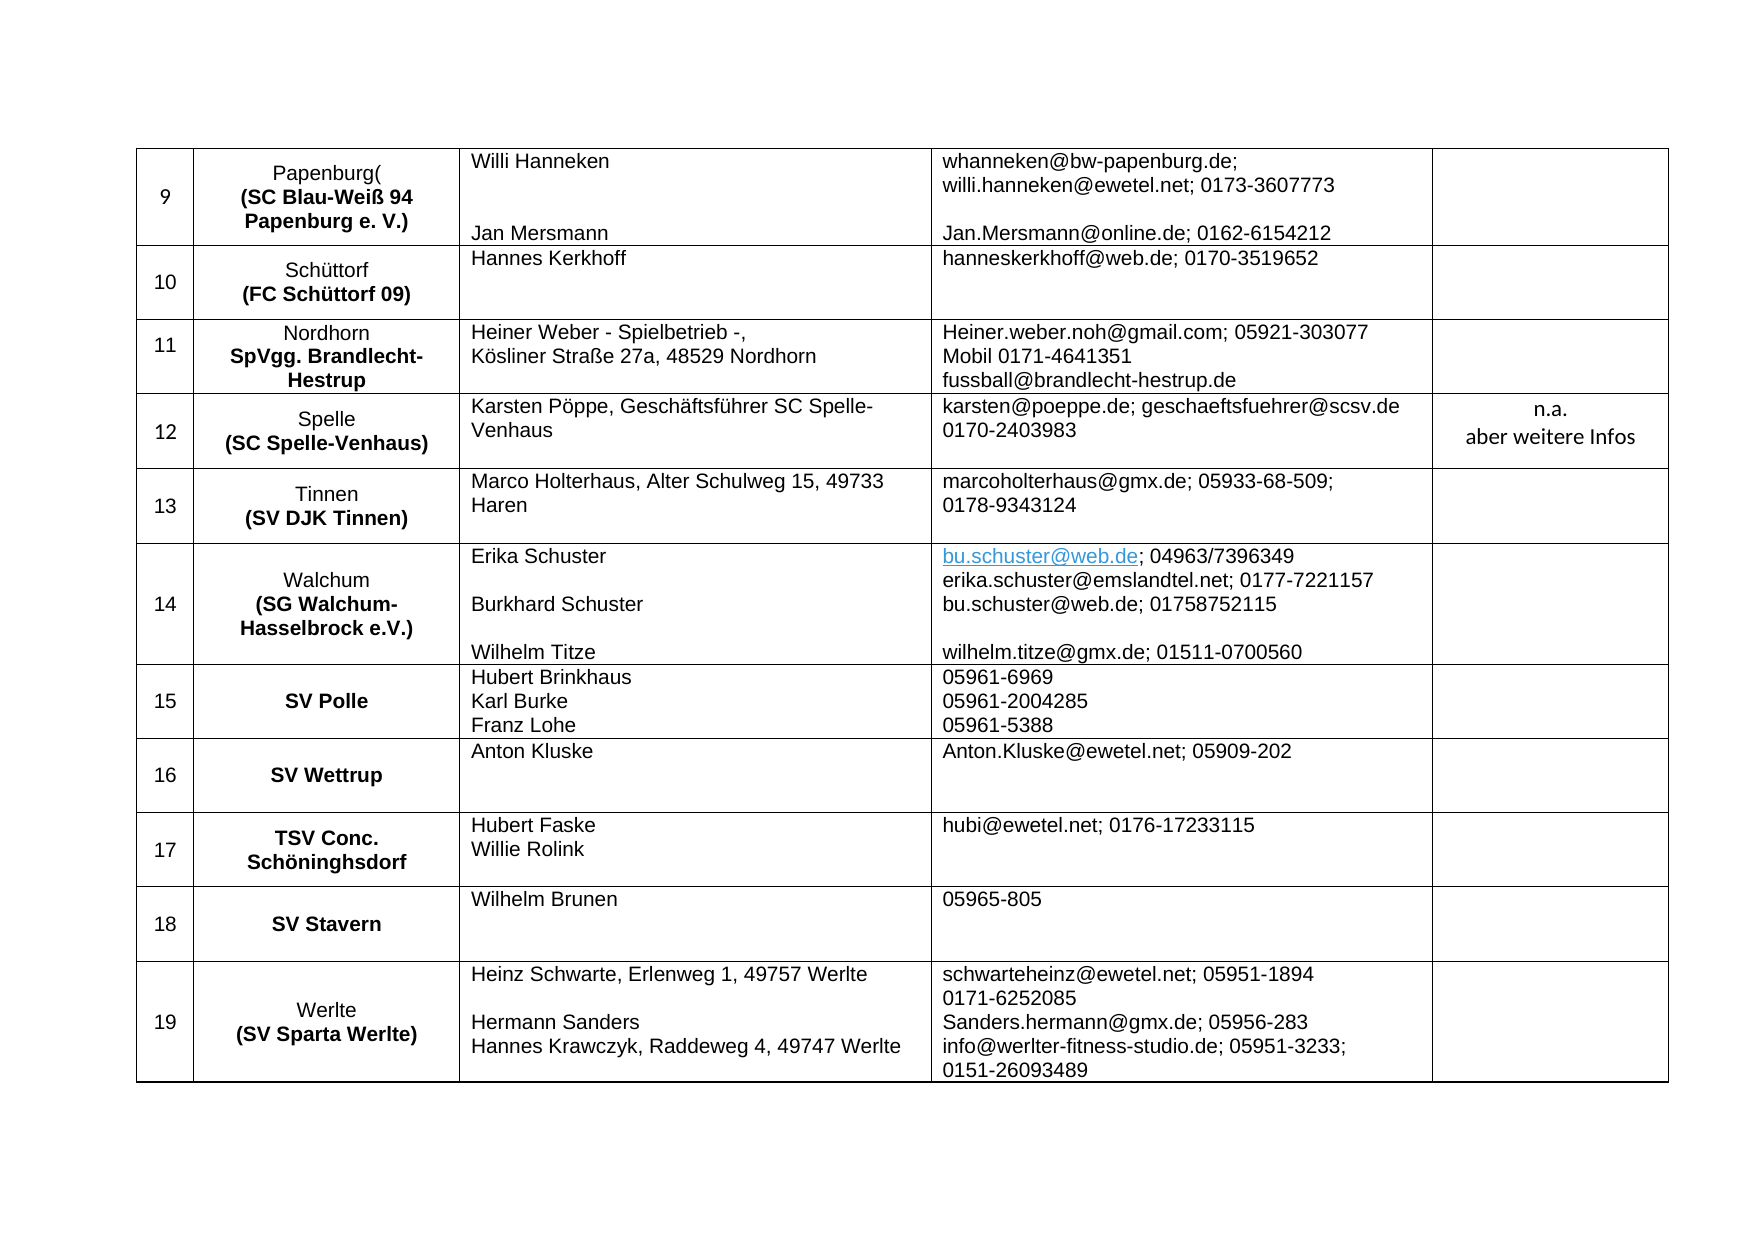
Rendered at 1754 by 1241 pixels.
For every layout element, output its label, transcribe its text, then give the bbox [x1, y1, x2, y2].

table_cell 14 [137, 544, 193, 663]
table_cell hubi@ewetel.net; 0176-17233115 [932, 813, 1432, 886]
table_cell hanneskerkhoff@web.de; 0170-3519652 [932, 246, 1432, 319]
table_cell [1433, 469, 1668, 543]
table_cell SV Polle [194, 665, 459, 738]
table_cell 17 [137, 813, 193, 886]
table_cell bu.schuster@web.de; 04963/7396349 erika.schuster@emslandtel.net; 0177-7221157 bu.schuster@web.de; 01758752115 wilhelm.titze@gmx.de; 01511-0700560 [932, 544, 1432, 663]
table_cell [1433, 887, 1668, 961]
table_cell [1433, 962, 1668, 1081]
table_cell [1433, 149, 1668, 244]
table_cell 13 [137, 469, 193, 543]
table_cell Heinz Schwarte, Erlenweg 1, 49757 Werlte Hermann Sanders Hannes Krawczyk, Raddeweg 4, 49747 Werlte [460, 962, 931, 1081]
table_cell 05965-805 [932, 887, 1432, 961]
table_cell Heiner Weber - Spielbetrieb -, Kösliner Straße 27a, 48529 Nordhorn [460, 320, 931, 393]
table_cell marcoholterhaus@gmx.de; 05933-68-509; 0178-9343124 [932, 469, 1432, 543]
table_cell [1433, 739, 1668, 812]
table_cell 16 [137, 739, 193, 812]
table_cell Anton Kluske [460, 739, 931, 812]
table_cell [1433, 665, 1668, 738]
table_cell Willi Hanneken Jan Mersmann [460, 149, 931, 244]
table_cell [1433, 320, 1668, 393]
table_cell Spelle (SC Spelle-Venhaus) [194, 394, 459, 468]
table_cell Marco Holterhaus, Alter Schulweg 15, 49733 Haren [460, 469, 931, 543]
table_cell [1433, 544, 1668, 663]
table_cell 11 [137, 320, 193, 393]
table_cell 9 [137, 149, 193, 244]
table_cell Nordhorn SpVgg. Brandlecht-Hestrup [194, 320, 459, 393]
table_cell Erika Schuster Burkhard Schuster Wilhelm Titze [460, 544, 931, 663]
table_cell 10 [137, 246, 193, 319]
table_cell Tinnen (SV DJK Tinnen) [194, 469, 459, 543]
table_cell Hubert Brinkhaus Karl Burke Franz Lohe [460, 665, 931, 738]
table_cell Heiner.weber.noh@gmail.com; 05921-303077 Mobil 0171-4641351 fussball@brandlecht-hestrup.de [932, 320, 1432, 393]
table_cell schwarteheinz@ewetel.net; 05951-1894 0171-6252085 Sanders.hermann@gmx.de; 05956-283 info@werlter-fitness-studio.de; 05951-3233; 0151-26093489 [932, 962, 1432, 1081]
table_cell Karsten Pöppe, Geschäftsführer SC Spelle-Venhaus [460, 394, 931, 468]
table_cell Papenburg( (SC Blau-Weiß 94 Papenburg e. V.) [194, 149, 459, 244]
table_cell 18 [137, 887, 193, 961]
table_cell n.a. aber weitere Infos [1433, 394, 1668, 468]
table_cell whanneken@bw-papenburg.de; willi.hanneken@ewetel.net; 0173-3607773 Jan.Mersmann@online.de; 0162-6154212 [932, 149, 1432, 244]
table_cell Schüttorf (FC Schüttorf 09) [194, 246, 459, 319]
table_cell Hannes Kerkhoff [460, 246, 931, 319]
table_cell 15 [137, 665, 193, 738]
table_cell karsten@poeppe.de; geschaeftsfuehrer@scsv.de 0170-2403983 [932, 394, 1432, 468]
table_cell SV Stavern [194, 887, 459, 961]
table_cell 19 [137, 962, 193, 1081]
table_cell Hubert Faske Willie Rolink [460, 813, 931, 886]
table_cell TSV Conc. Schöninghsdorf [194, 813, 459, 886]
table_cell Werlte (SV Sparta Werlte) [194, 962, 459, 1081]
table_cell 05961-6969 05961-2004285 05961-5388 [932, 665, 1432, 738]
table_cell Walchum (SG Walchum-Hasselbrock e.V.) [194, 544, 459, 663]
table_cell 12 [137, 394, 193, 468]
table_cell SV Wettrup [194, 739, 459, 812]
table_cell Anton.Kluske@ewetel.net; 05909-202 [932, 739, 1432, 812]
table_cell Wilhelm Brunen [460, 887, 931, 961]
table_cell [1433, 813, 1668, 886]
table_cell [1433, 246, 1668, 319]
